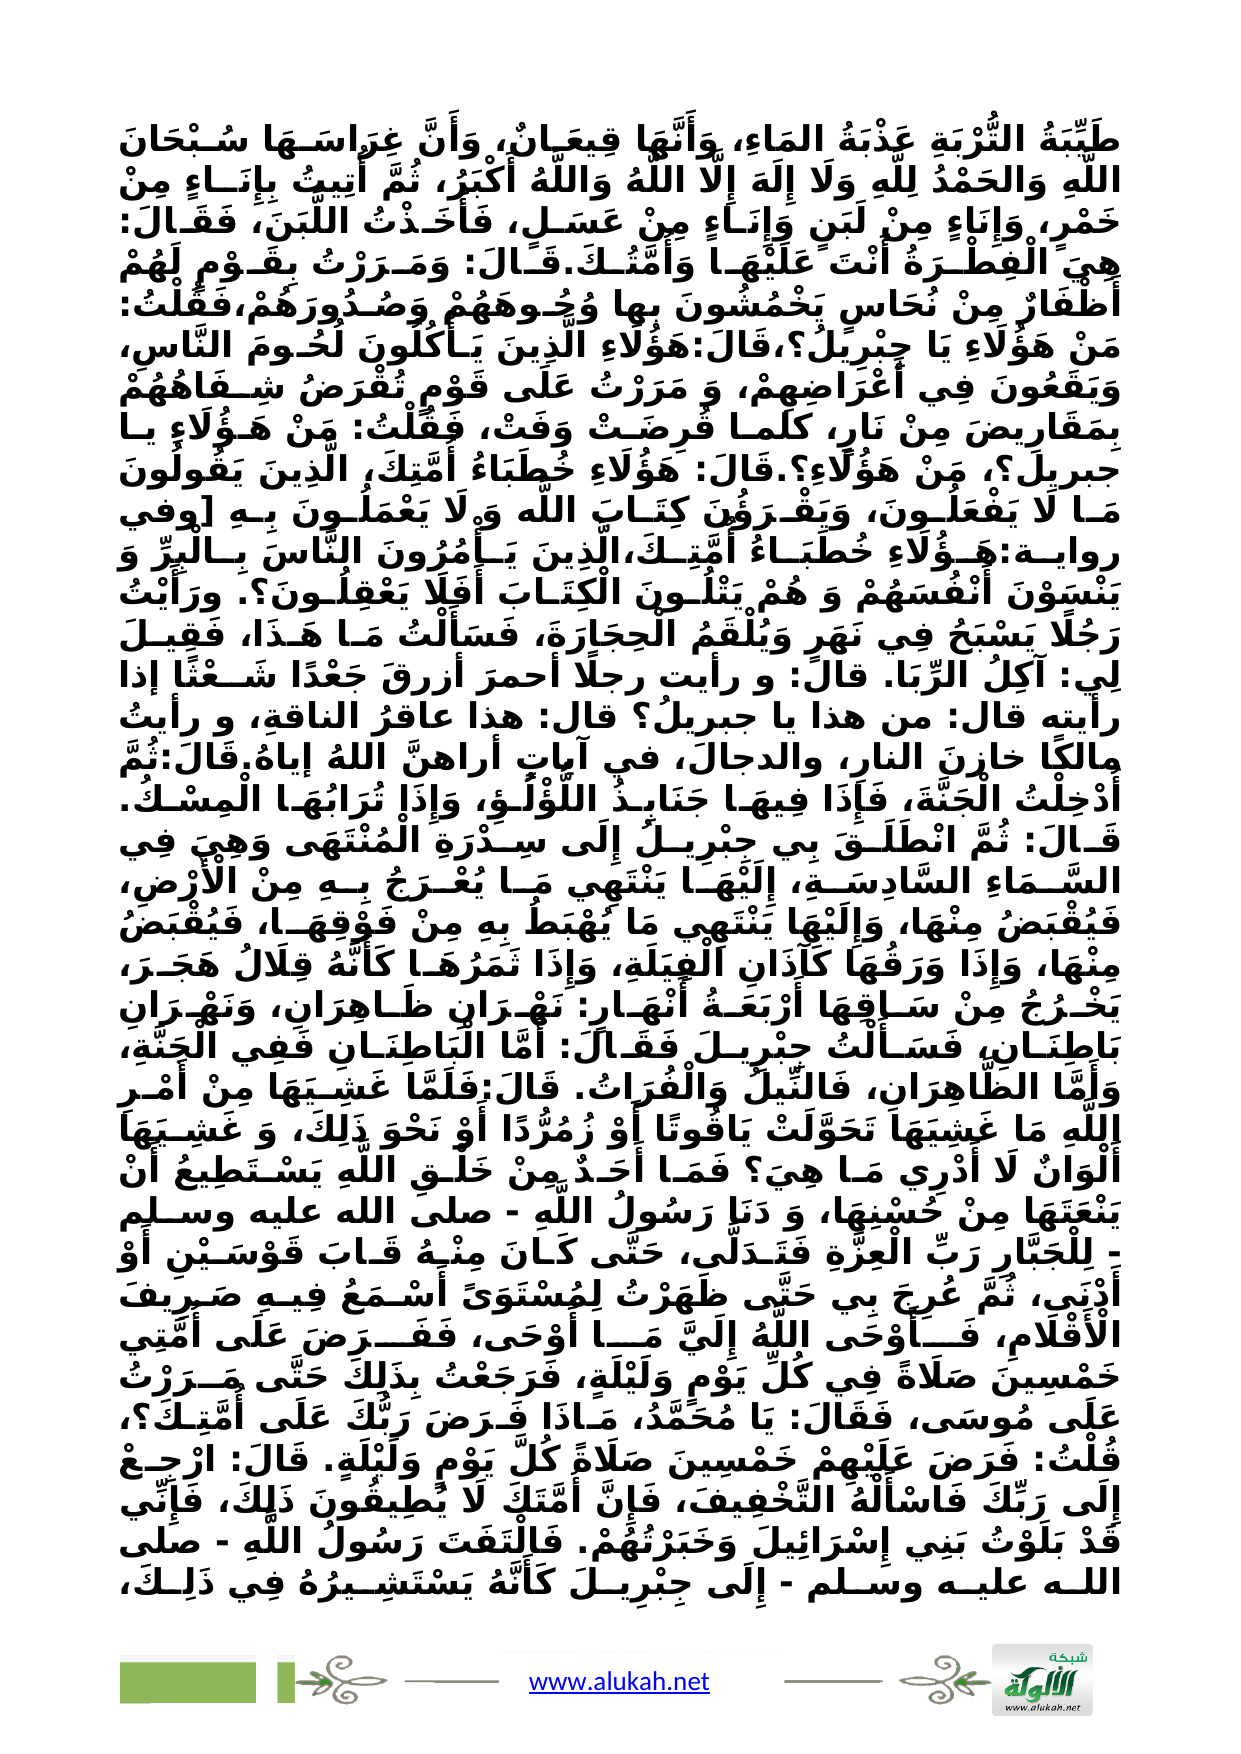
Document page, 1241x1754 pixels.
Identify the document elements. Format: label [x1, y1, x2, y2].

picture [118, 1641, 1094, 1723]
text [118, 118, 1122, 1603]
